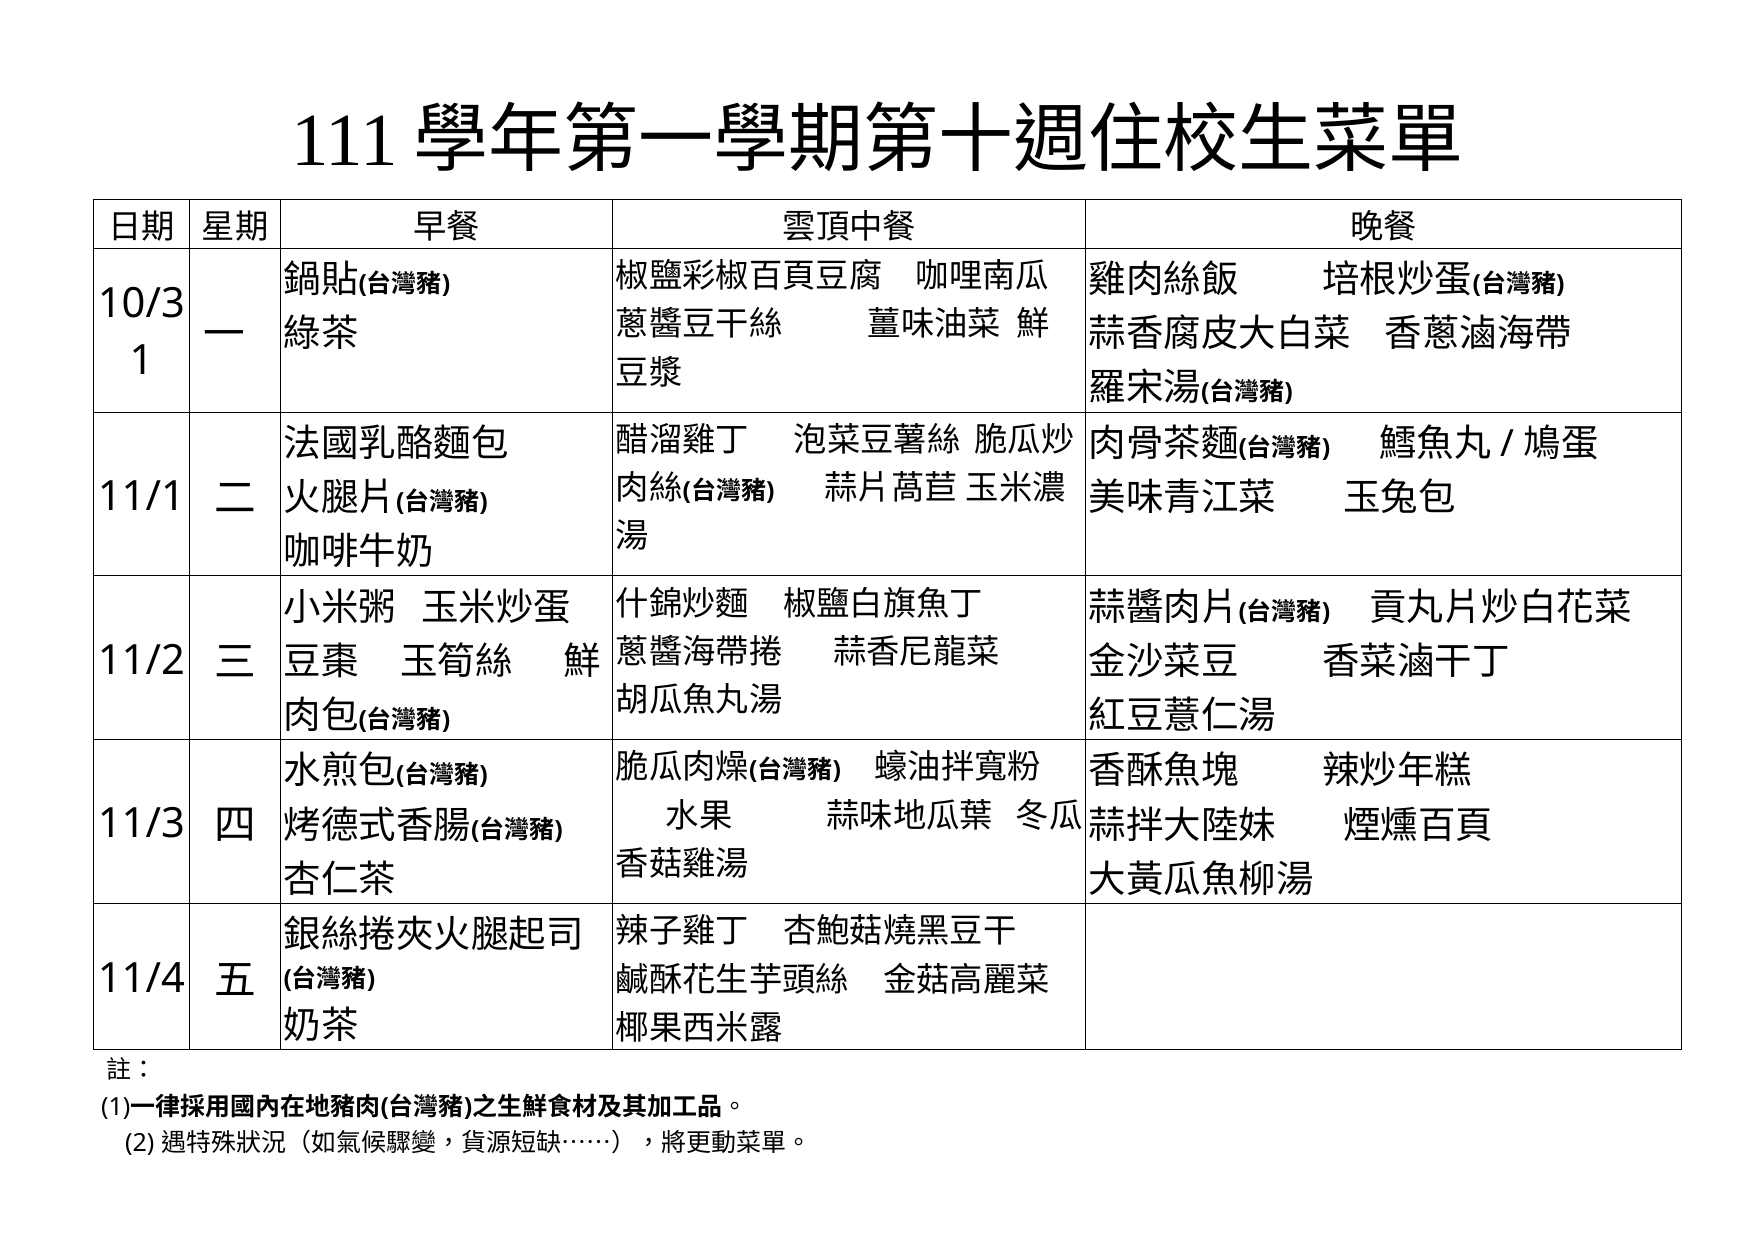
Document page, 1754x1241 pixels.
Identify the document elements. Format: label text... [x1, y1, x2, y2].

table_header 早餐 [281, 200, 612, 248]
table_header 晚餐 [1086, 200, 1681, 248]
table_cell 三 [190, 576, 280, 739]
table_cell 雞肉絲飯 培根炒蛋(台灣豬) 蒜香腐皮大白菜 香蔥滷海帶 羅宋湯(台灣豬) [1086, 249, 1681, 412]
table_cell 五 [190, 904, 280, 1049]
table_cell 四 [190, 740, 280, 903]
table_header 星期 [190, 200, 280, 248]
table_cell 小米粥 玉米炒蛋 豆棗 玉筍絲 鮮肉包(台灣豬) [281, 576, 612, 739]
table_cell 肉骨茶麵(台灣豬) 鱈魚丸 / 鳩蛋 美味青江菜 玉兔包 [1086, 413, 1681, 575]
table_cell 辣子雞丁 杏鮑菇燒黑豆干 鹹酥花生芋頭絲 金菇高麗菜 椰果西米露 [613, 904, 1085, 1049]
text (1)一律採用國內在地豬肉(台灣豬)之生鮮食材及其加工品。 [75, 1086, 1679, 1122]
table_cell 什錦炒麵 椒鹽白旗魚丁 蔥醬海帶捲 蒜香尼龍菜 胡瓜魚丸湯 [613, 576, 1085, 739]
table_cell [1086, 904, 1681, 1049]
table_cell 椒鹽彩椒百頁豆腐 咖哩南瓜 蔥醬豆干絲 薑味油菜 鮮豆漿 [613, 249, 1085, 412]
text 111學年第一學期第十週住校生菜單 [75, 76, 1679, 189]
table_cell 11/1 [94, 413, 189, 575]
text 註： [75, 1050, 1679, 1086]
table_cell 11/4 [94, 904, 189, 1049]
table_cell 蒜醬肉片(台灣豬) 貢丸片炒白花菜 金沙菜豆 香菜滷干丁 紅豆薏仁湯 [1086, 576, 1681, 739]
table_cell 水煎包(台灣豬) 烤德式香腸(台灣豬) 杏仁茶 [281, 740, 612, 903]
table_cell 11/3 [94, 740, 189, 903]
table_cell 一 [190, 249, 280, 412]
table_cell 二 [190, 413, 280, 575]
table_cell 脆瓜肉燥(台灣豬) 蠔油拌寬粉 水果 蒜味地瓜葉 冬瓜香菇雞湯 [613, 740, 1085, 903]
table_cell 法國乳酪麵包 火腿片(台灣豬) 咖啡牛奶 [281, 413, 612, 575]
table_header 日期 [94, 200, 189, 248]
table_cell 銀絲捲夾火腿起司(台灣豬) 奶茶 [281, 904, 612, 1049]
table_cell 10/31 [94, 249, 189, 412]
table_cell 醋溜雞丁 泡菜豆薯絲 脆瓜炒肉絲(台灣豬) 蒜片萵苣 玉米濃湯 [613, 413, 1085, 575]
table_header 雲頂中餐 [613, 200, 1085, 248]
table_cell 11/2 [94, 576, 189, 739]
table_cell 香酥魚塊 辣炒年糕 蒜拌大陸妹 煙燻百頁 大黃瓜魚柳湯 [1086, 740, 1681, 903]
table_cell 鍋貼(台灣豬) 綠茶 [281, 249, 612, 412]
text (2) 遇特殊狀況（如氣候驟變，貨源短缺……），將更動菜單。 [75, 1122, 1679, 1159]
